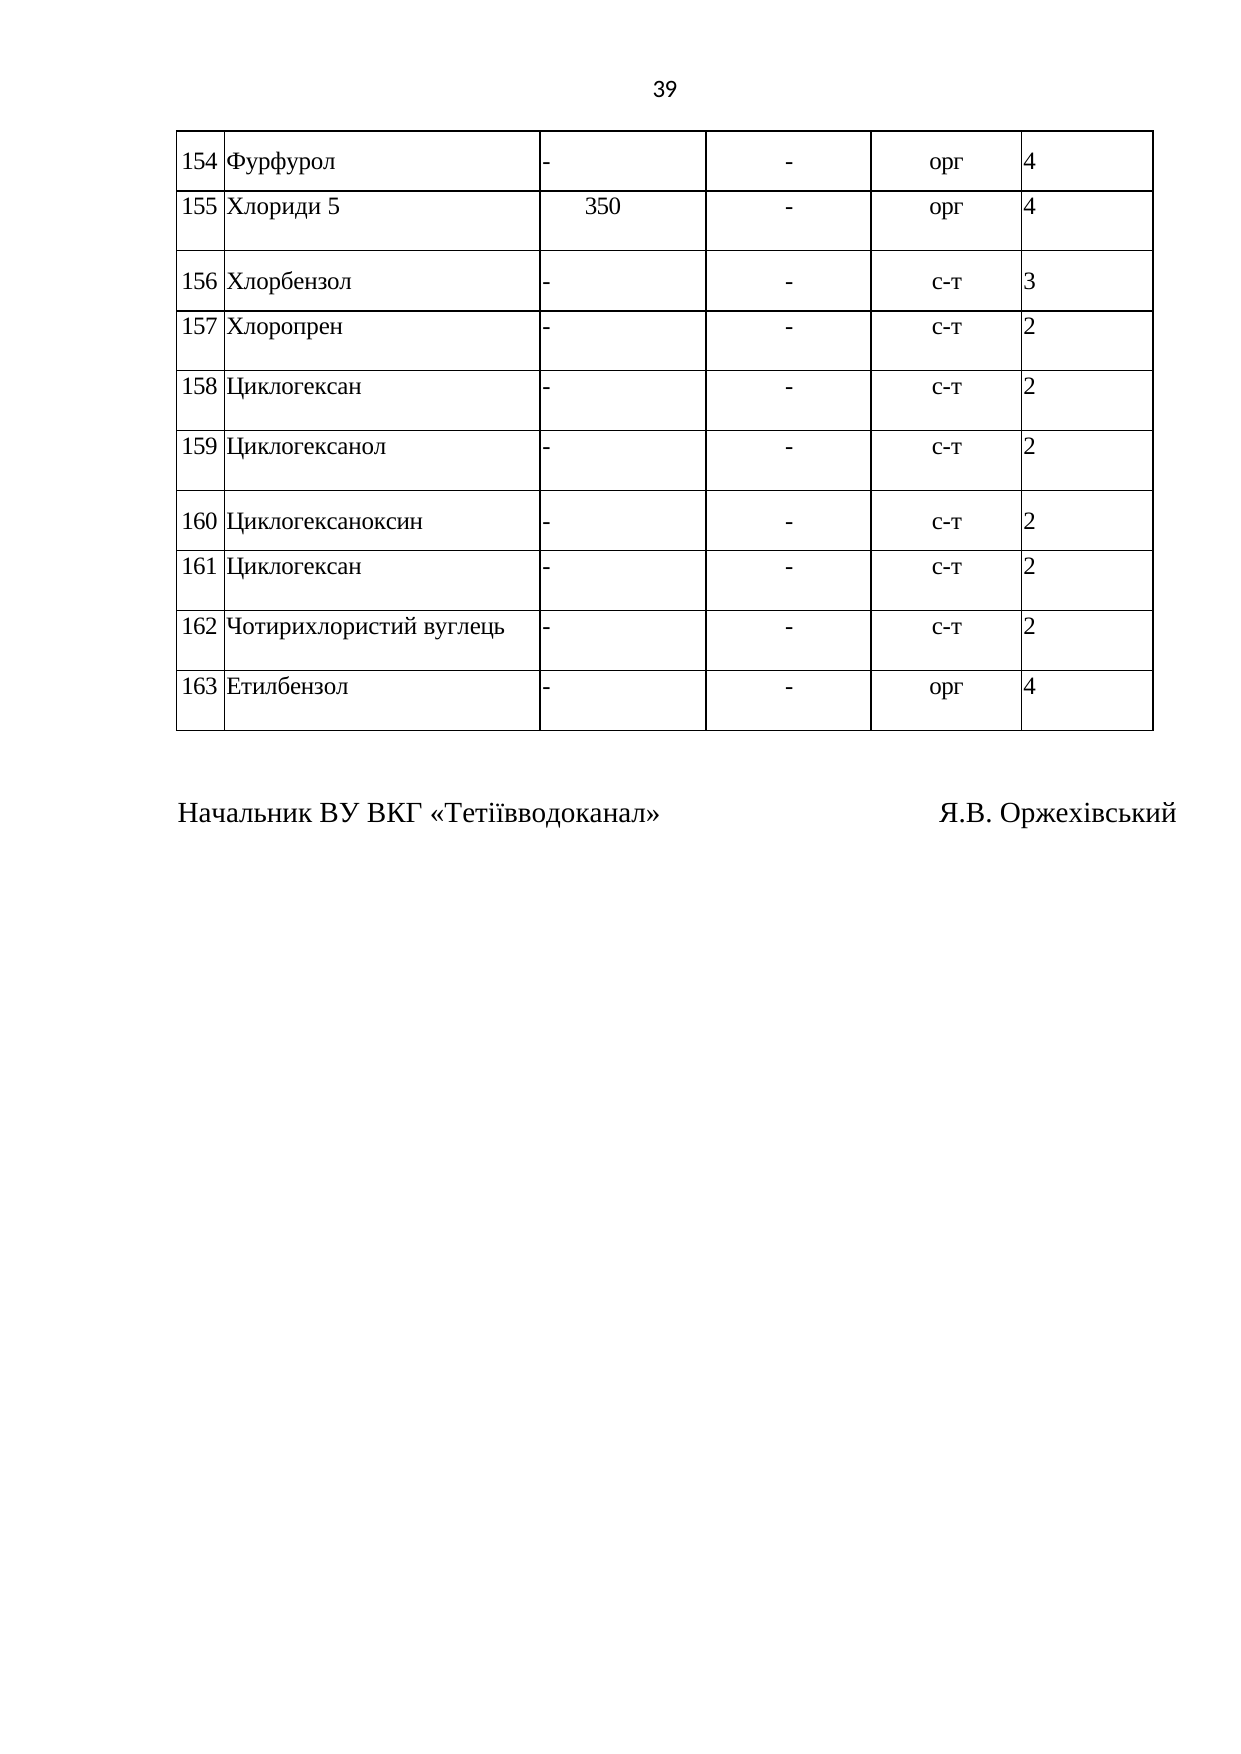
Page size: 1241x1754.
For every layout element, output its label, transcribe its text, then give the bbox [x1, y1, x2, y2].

table_cell 155 [177, 192, 224, 250]
table_cell 2 [1022, 371, 1152, 430]
table_cell 163 [177, 671, 224, 730]
table_header - [707, 132, 870, 190]
table_cell - [707, 371, 870, 430]
table_cell Етилбензол [225, 671, 539, 730]
table_cell 2 [1022, 431, 1152, 490]
table_cell - [541, 431, 705, 490]
table_cell 161 [177, 551, 224, 610]
table_header 154 [177, 132, 224, 190]
table_cell Хлориди 5 [225, 192, 539, 250]
table_cell - [707, 491, 870, 550]
table_header орг [872, 132, 1021, 190]
table_cell 4 [1022, 192, 1152, 250]
table_cell 4 [1022, 671, 1152, 730]
table_cell Циклогексаноксин [225, 491, 539, 550]
table_cell - [541, 312, 705, 370]
table_cell - [541, 491, 705, 550]
table_cell Хлоропрен [225, 312, 539, 370]
table_cell - [707, 192, 870, 250]
table_cell с-т [872, 371, 1021, 430]
table_cell орг [872, 671, 1021, 730]
table_cell 2 [1022, 611, 1152, 669]
table_cell 156 [177, 251, 224, 310]
table_cell с-т [872, 551, 1021, 610]
table_cell Циклогексанол [225, 431, 539, 490]
table_cell 159 [177, 431, 224, 490]
table_cell орг [872, 192, 1021, 250]
table_cell 350 [541, 192, 705, 250]
table_cell с-т [872, 431, 1021, 490]
table_cell 3 [1022, 251, 1152, 310]
table_cell 160 [177, 491, 224, 550]
table_cell 157 [177, 312, 224, 370]
table_cell 2 [1022, 312, 1152, 370]
table_cell - [707, 611, 870, 669]
table_header Фурфурол [225, 132, 539, 190]
table_header - [541, 132, 705, 190]
table_cell с-т [872, 312, 1021, 370]
text Начальник ВУ ВКГ «Тетіївводоканал» Я.В. Оржехівський [177, 796, 1205, 829]
table_cell 2 [1022, 551, 1152, 610]
table_cell Циклогексан [225, 551, 539, 610]
table_cell Чотирихлористий вуглець [225, 611, 539, 669]
table_cell 158 [177, 371, 224, 430]
table_cell - [707, 431, 870, 490]
table_cell 2 [1022, 491, 1152, 550]
table_cell - [707, 312, 870, 370]
table_cell - [541, 671, 705, 730]
table_cell - [707, 251, 870, 310]
table_cell с-т [872, 251, 1021, 310]
table_cell Циклогексан [225, 371, 539, 430]
table_cell - [707, 551, 870, 610]
table_cell - [541, 251, 705, 310]
table_cell с-т [872, 491, 1021, 550]
table_cell с-т [872, 611, 1021, 669]
table_cell - [707, 671, 870, 730]
table_cell 162 [177, 611, 224, 669]
table_cell - [541, 551, 705, 610]
table_cell - [541, 611, 705, 669]
table_cell Хлорбензол [225, 251, 539, 310]
table_header 4 [1022, 132, 1152, 190]
table_cell - [541, 371, 705, 430]
